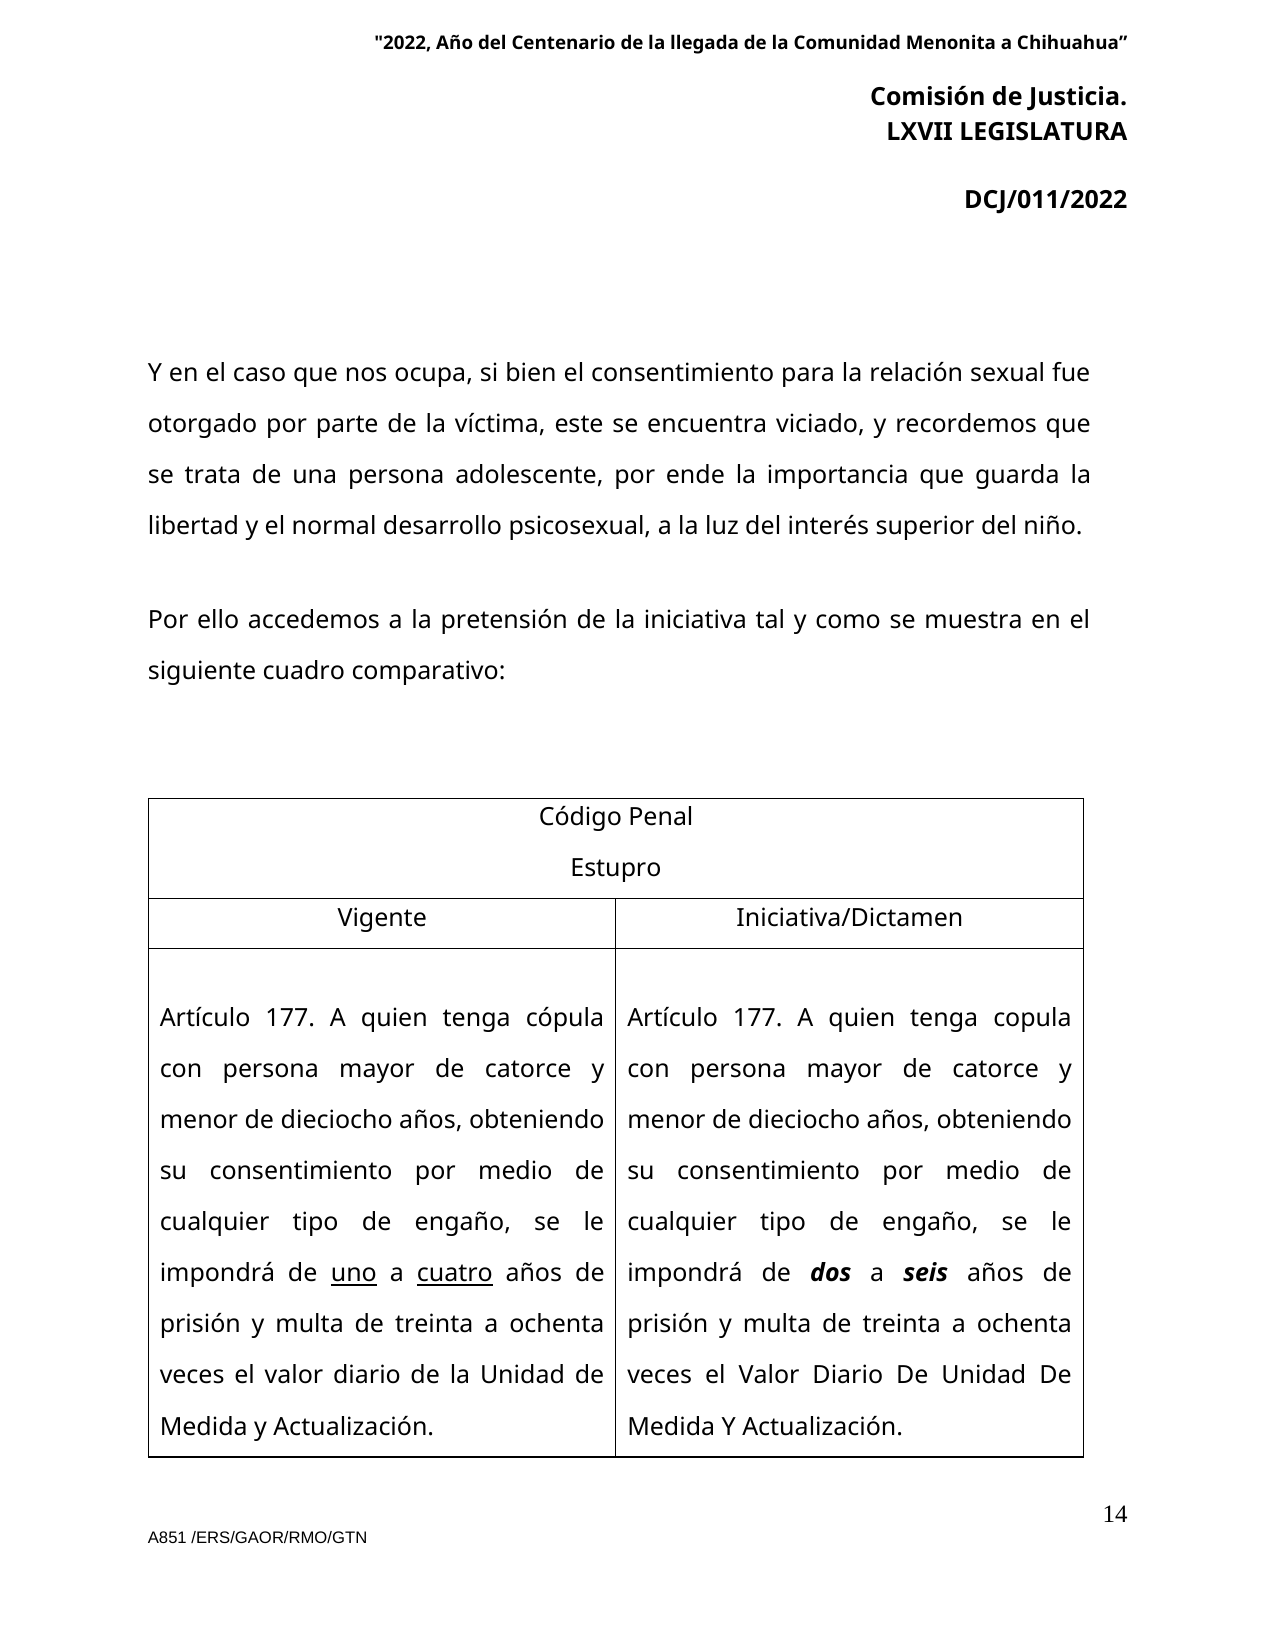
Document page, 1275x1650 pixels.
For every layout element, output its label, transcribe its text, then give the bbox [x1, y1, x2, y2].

table_cell Artículo 177. A quien tenga cópula con persona mayor de catorce y menor de dieciocho años, obteniendo su consentimiento por medio de cualquier tipo de engaño, se le impondrá de uno a cuatro años de prisión y multa de treinta a ochenta veces el valor diario de la Unidad de Medida y Actualización. [149, 949, 615, 1456]
text Y en el caso que nos ocupa, si bien el consentimiento para la relación sexual fue otorgado por parte de la víctima, este se encuentra viciado, y recordemos que se trata de una persona adolescente, por ende la importancia que guarda la libertad y el normal desarrollo psicosexual, a la luz del interés superior del niño. [148, 354, 1092, 542]
table_header Código Penal Estupro [149, 799, 1083, 898]
text Por ello accedemos a la pretensión de la iniciativa tal y como se muestra en el siguiente cuadro comparativo: [148, 602, 1092, 687]
table_cell Iniciativa/Dictamen [616, 899, 1083, 948]
table_cell Artículo 177. A quien tenga copula con persona mayor de catorce y menor de dieciocho años, obteniendo su consentimiento por medio de cualquier tipo de engaño, se le impondrá de dos a seis años de prisión y multa de treinta a ochenta veces el Valor Diario De Unidad De Medida Y Actualización. [616, 949, 1083, 1456]
table_cell Vigente [149, 899, 615, 948]
